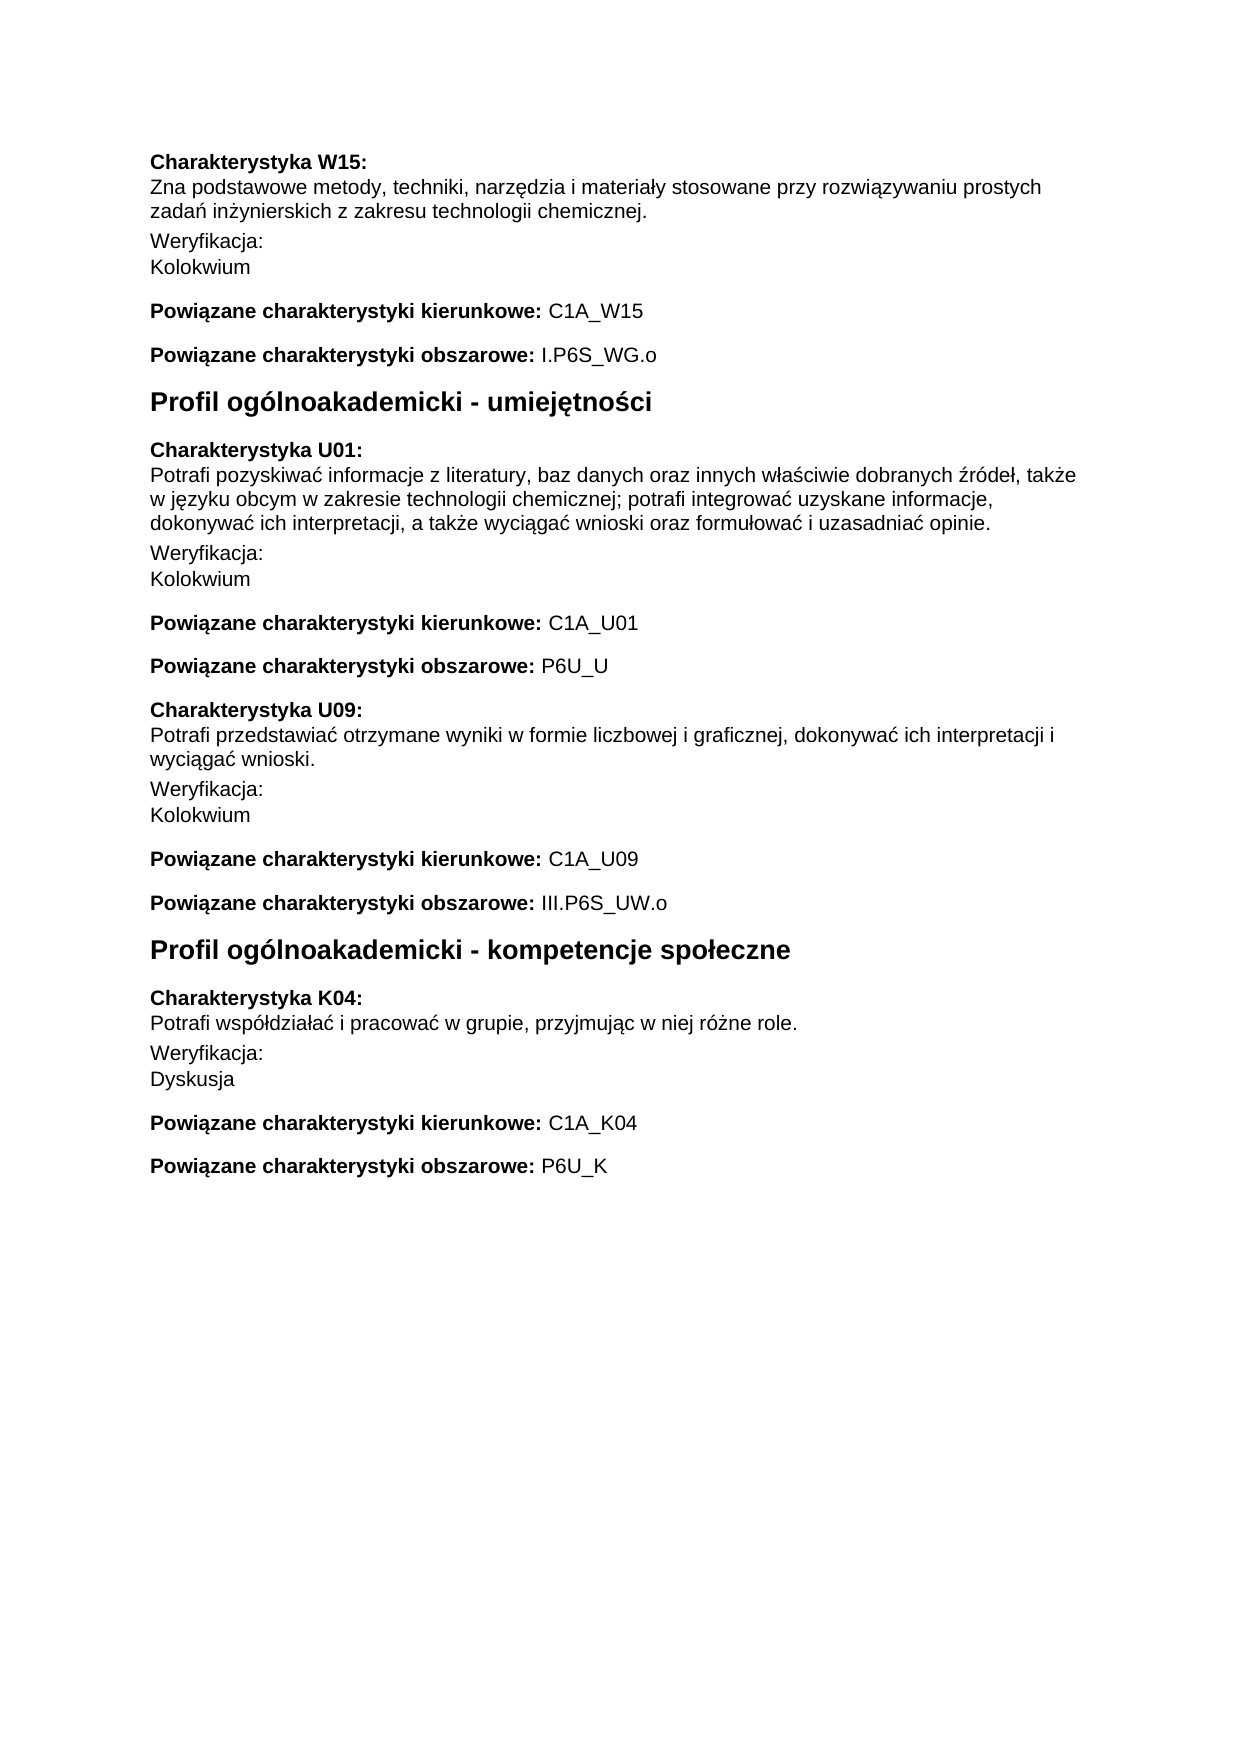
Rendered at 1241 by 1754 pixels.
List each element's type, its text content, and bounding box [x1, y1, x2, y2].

text Potrafi współdziałać i pracować w grupie, przyjmując w niej różne role. [150, 1010, 1090, 1034]
text Weryfikacja: [150, 777, 1090, 801]
text Kolokwium [150, 567, 1090, 591]
text Weryfikacja: [150, 1041, 1090, 1064]
text Powiązane charakterystyki kierunkowe: C1A_K04 [150, 1110, 1090, 1134]
text Potrafi pozyskiwać informacje z literatury, baz danych oraz innych właściwie dobranych źródeł, także w języku obcym w zakresie technologii chemicznej; potrafi integrować uzyskane informacje, dokonywać ich interpretacji, a także wyciągać wnioski oraz formułować i uzasadniać opinie. [150, 462, 1090, 534]
text Charakterystyka K04: [150, 985, 1090, 1009]
text Powiązane charakterystyki obszarowe: III.P6S_UW.o [150, 891, 1090, 914]
text Powiązane charakterystyki kierunkowe: C1A_W15 [150, 299, 1090, 323]
text Powiązane charakterystyki kierunkowe: C1A_U09 [150, 847, 1090, 871]
subtitle Profil ogólnoakademicki - umiejętności [150, 386, 1090, 418]
text Kolokwium [150, 803, 1090, 827]
text Weryfikacja: [150, 229, 1090, 253]
text Zna podstawowe metody, techniki, narzędzia i materiały stosowane przy rozwiązywaniu prostych zadań inżynierskich z zakresu technologii chemicznej. [150, 175, 1090, 223]
text Powiązane charakterystyki obszarowe: P6U_U [150, 654, 1090, 678]
text Weryfikacja: [150, 541, 1090, 564]
text Kolokwium [150, 255, 1090, 279]
text Charakterystyka U09: [150, 698, 1090, 722]
text Powiązane charakterystyki obszarowe: I.P6S_WG.o [150, 343, 1090, 367]
subtitle Profil ogólnoakademicki - kompetencje społeczne [150, 934, 1090, 966]
text Potrafi przedstawiać otrzymane wyniki w formie liczbowej i graficznej, dokonywać ich interpretacji i wyciągać wnioski. [150, 723, 1090, 771]
text Powiązane charakterystyki kierunkowe: C1A_U01 [150, 610, 1090, 634]
text Powiązane charakterystyki obszarowe: P6U_K [150, 1154, 1090, 1178]
text Charakterystyka U01: [150, 437, 1090, 461]
text Dyskusja [150, 1067, 1090, 1091]
text Charakterystyka W15: [150, 150, 1090, 174]
